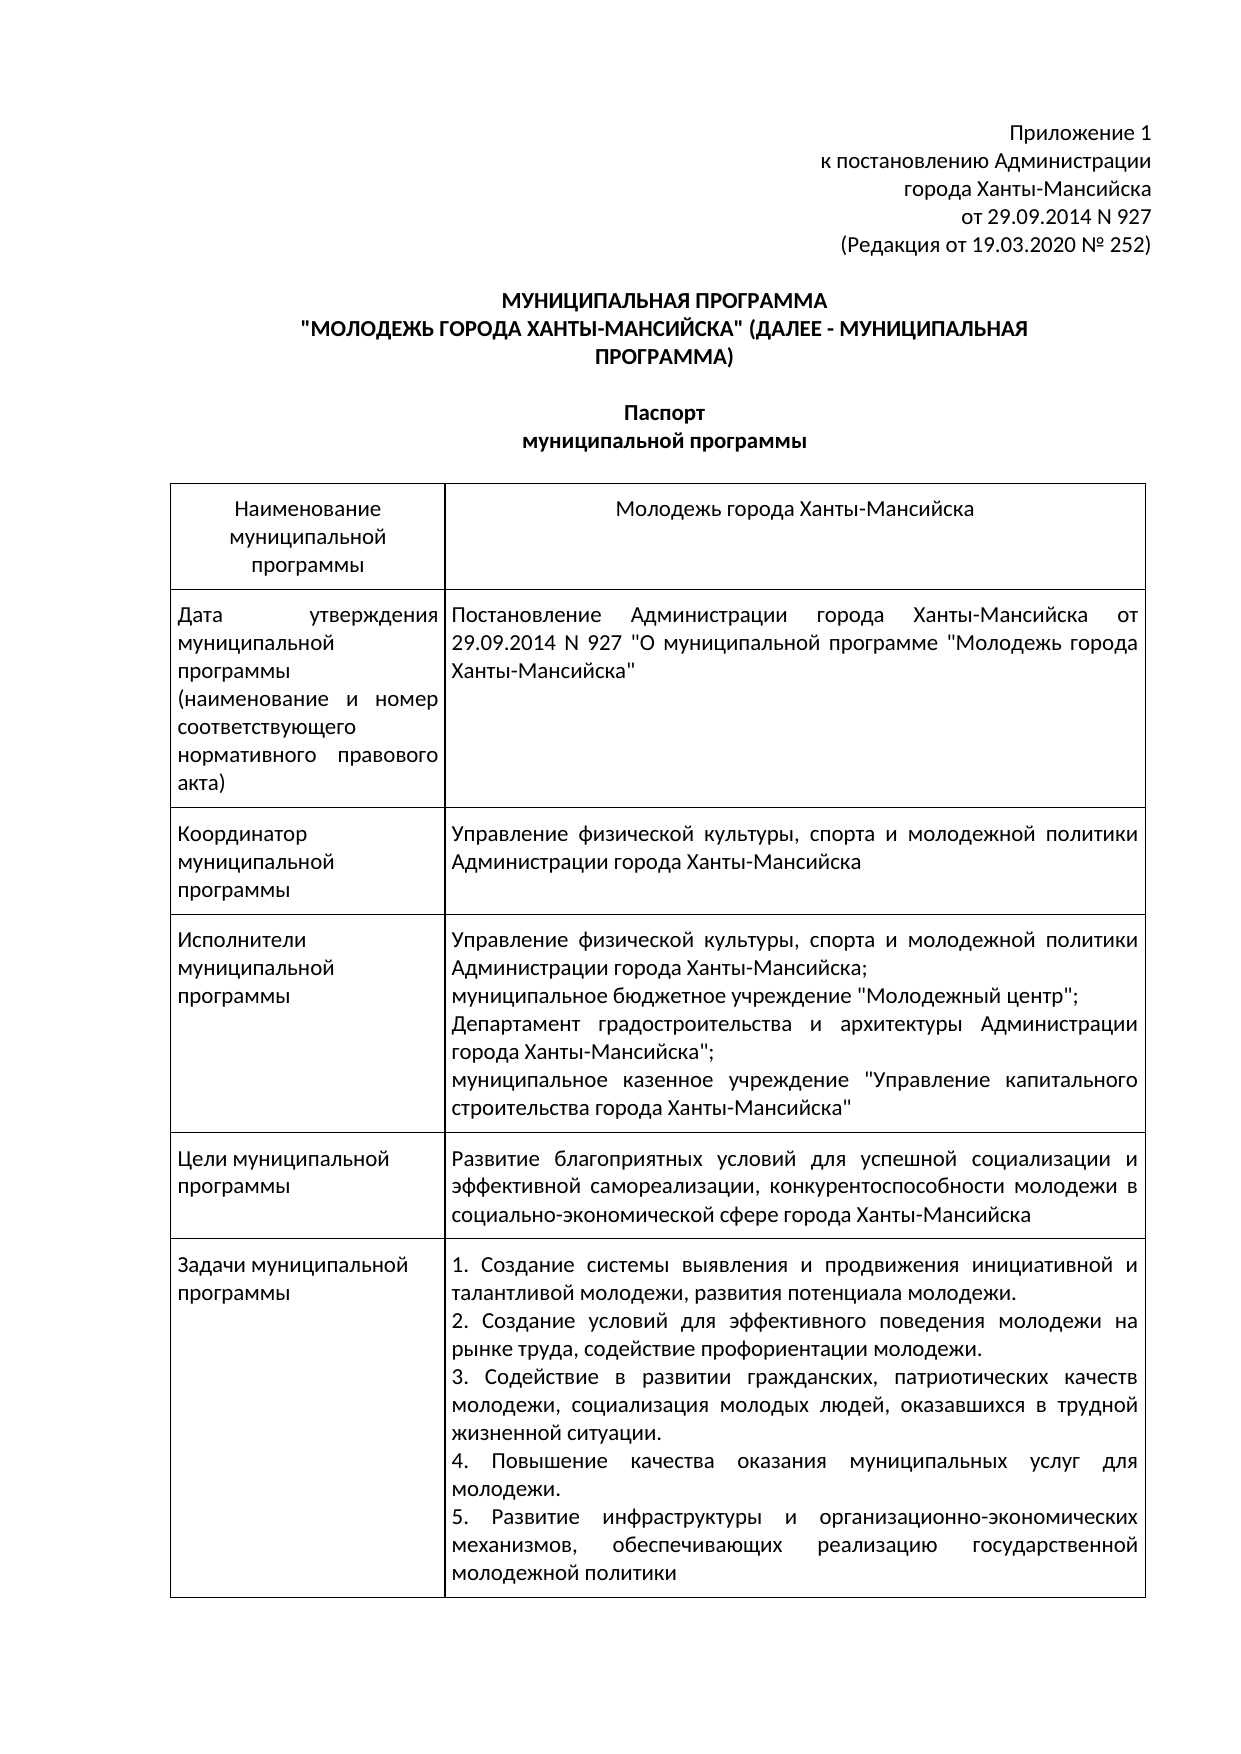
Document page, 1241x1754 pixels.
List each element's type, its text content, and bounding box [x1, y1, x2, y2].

table_cell Исполнители муниципальной программы [171, 915, 444, 1132]
title "МОЛОДЕЖЬ ГОРОДА ХАНТЫ-МАНСИЙСКА" (ДАЛЕЕ - МУНИЦИПАЛЬНАЯ [177, 314, 1152, 342]
text Приложение 1 [177, 118, 1152, 146]
title Паспорт [177, 398, 1152, 426]
title муниципальной программы [177, 426, 1152, 454]
text к постановлению Администрации [177, 146, 1152, 174]
title МУНИЦИПАЛЬНАЯ ПРОГРАММА [177, 286, 1152, 314]
table_cell Координатор муниципальной программы [171, 808, 444, 913]
text от 29.09.2014 N 927 [177, 202, 1152, 230]
text города Ханты-Мансийска [177, 174, 1152, 202]
text (Редакция от 19.03.2020 № 252) [177, 230, 1152, 258]
table_cell Развитие благоприятных условий для успешной социализации и эффективной самореализации, конкурентоспособности молодежи в социально-экономической сфере города Ханты-Мансийска [446, 1133, 1145, 1238]
title ПРОГРАММА) [177, 342, 1152, 370]
table_cell Задачи муниципальной программы [171, 1239, 444, 1597]
table_header Наименование муниципальной программы [171, 484, 444, 589]
table_cell Цели муниципальной программы [171, 1133, 444, 1238]
table_cell Управление физической культуры, спорта и молодежной политики Администрации города Ханты-Мансийска [446, 808, 1145, 913]
table_header Молодежь города Ханты-Мансийска [446, 484, 1145, 589]
table_cell Постановление Администрации города Ханты-Мансийска от 29.09.2014 N 927 "О муниципальной программе "Молодежь города Ханты-Мансийска" [446, 590, 1145, 807]
table_cell Дата утверждения муниципальной программы (наименование и номер соответствующего нормативного правового акта) [171, 590, 444, 807]
table_cell Управление физической культуры, спорта и молодежной политики Администрации города Ханты-Мансийска; муниципальное бюджетное учреждение "Молодежный центр"; Департамент градостроительства и архитектуры Администрации города Ханты-Мансийска"; муниципальное казенное учреждение "Управление капитального строительства города Ханты-Мансийска" [446, 915, 1145, 1132]
table_cell 1. Создание системы выявления и продвижения инициативной и талантливой молодежи, развития потенциала молодежи. 2. Создание условий для эффективного поведения молодежи на рынке труда, содействие профориентации молодежи. 3. Содействие в развитии гражданских, патриотических качеств молодежи, социализация молодых людей, оказавшихся в трудной жизненной ситуации. 4. Повышение качества оказания муниципальных услуг для молодежи. 5. Развитие инфраструктуры и организационно-экономических механизмов, обеспечивающих реализацию государственной молодежной политики [446, 1239, 1145, 1597]
